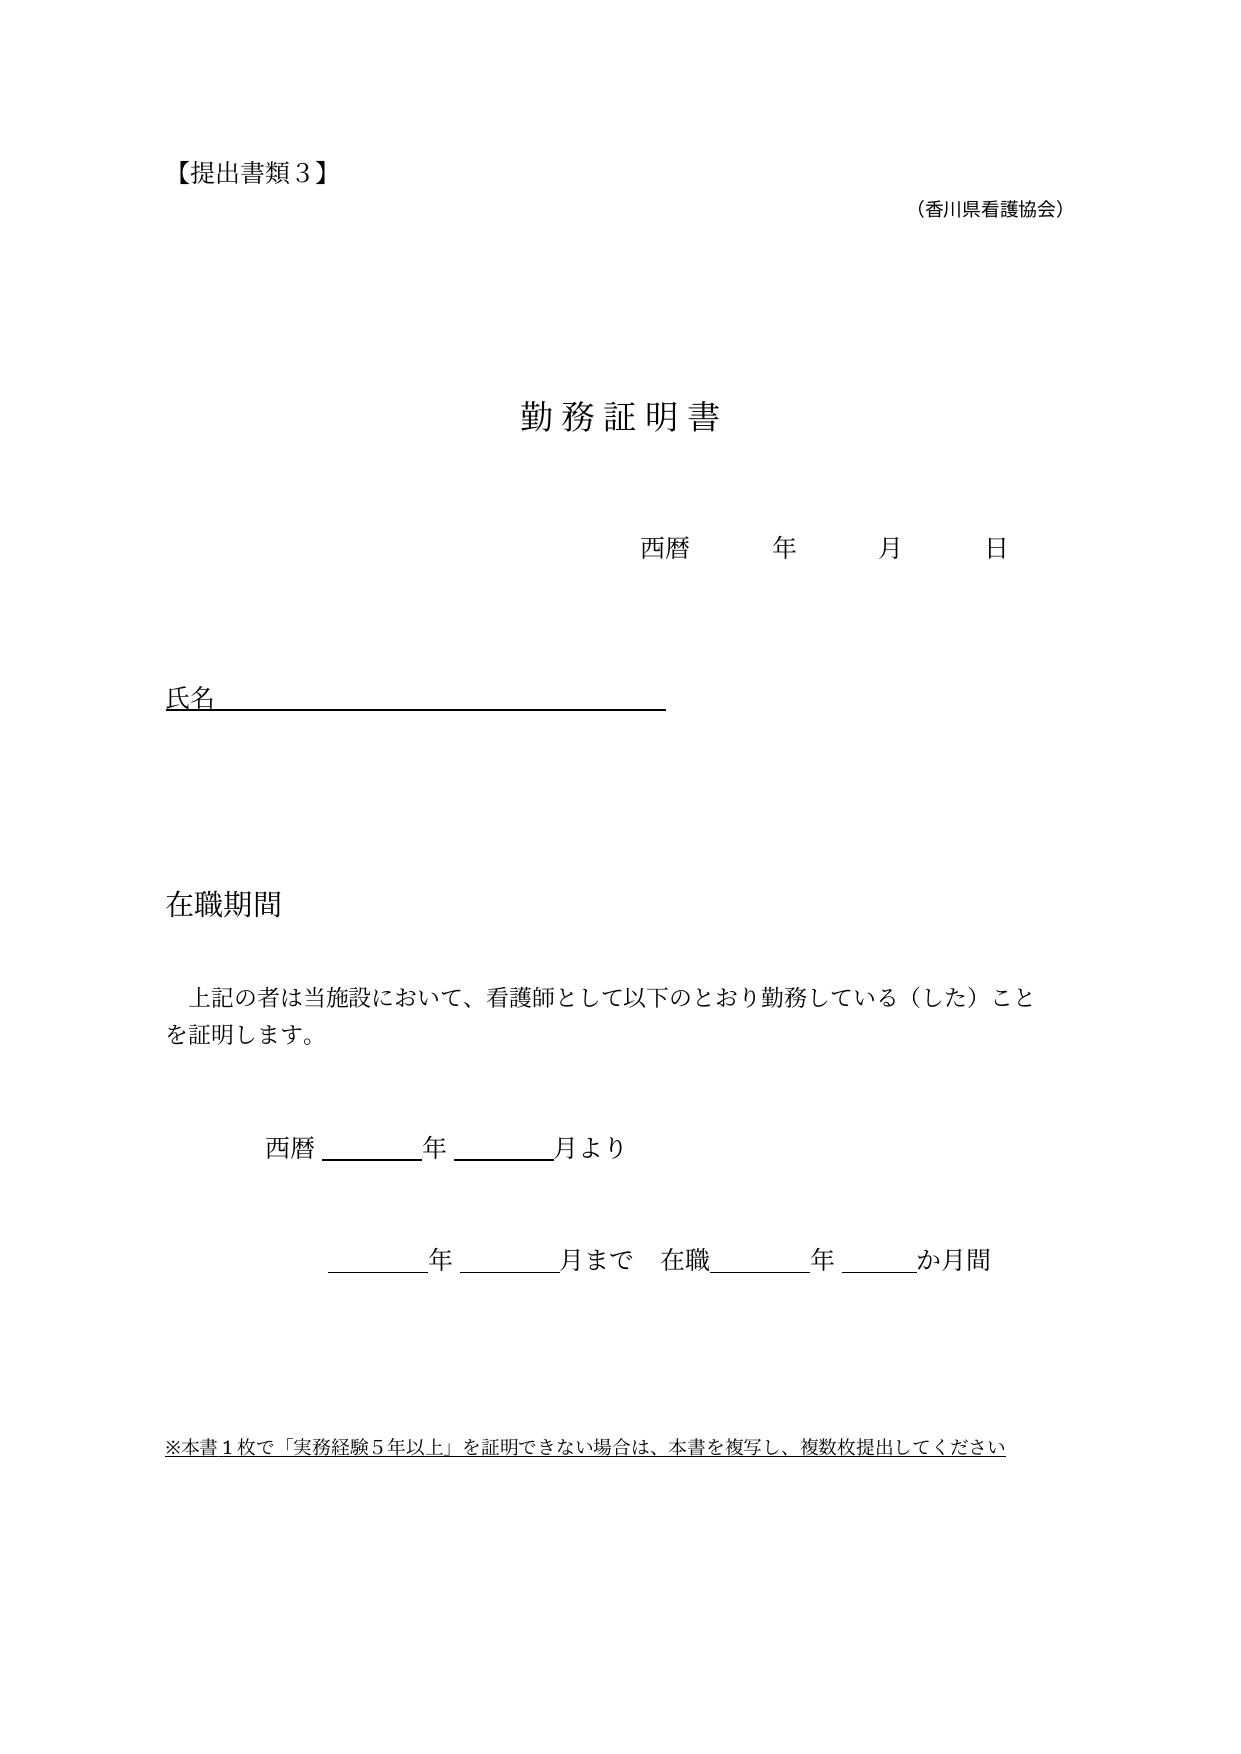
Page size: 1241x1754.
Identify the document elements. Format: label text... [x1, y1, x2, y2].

text 勤 務 証 明 書 [165, 377, 1075, 452]
text ※本書1 枚で「実務経験５年以上」を証明できない場合は、本書を複写し、複数枚提出してください [165, 1427, 1075, 1465]
text 西暦 年 月より [165, 1127, 1075, 1165]
text 【提出書類３】 [165, 152, 1075, 190]
text 在職期間 [165, 865, 1075, 940]
text 氏名 [165, 677, 1075, 715]
text 年 月まで 在職 年 か月間 [165, 1240, 1075, 1277]
text を証明します。 [165, 1015, 1075, 1052]
text （香川県看護協会） [165, 190, 1075, 227]
text 西暦 年 月 日 [165, 527, 1075, 565]
text 上記の者は当施設において、看護師として以下のとおり勤務している（した）こと [165, 977, 1075, 1015]
